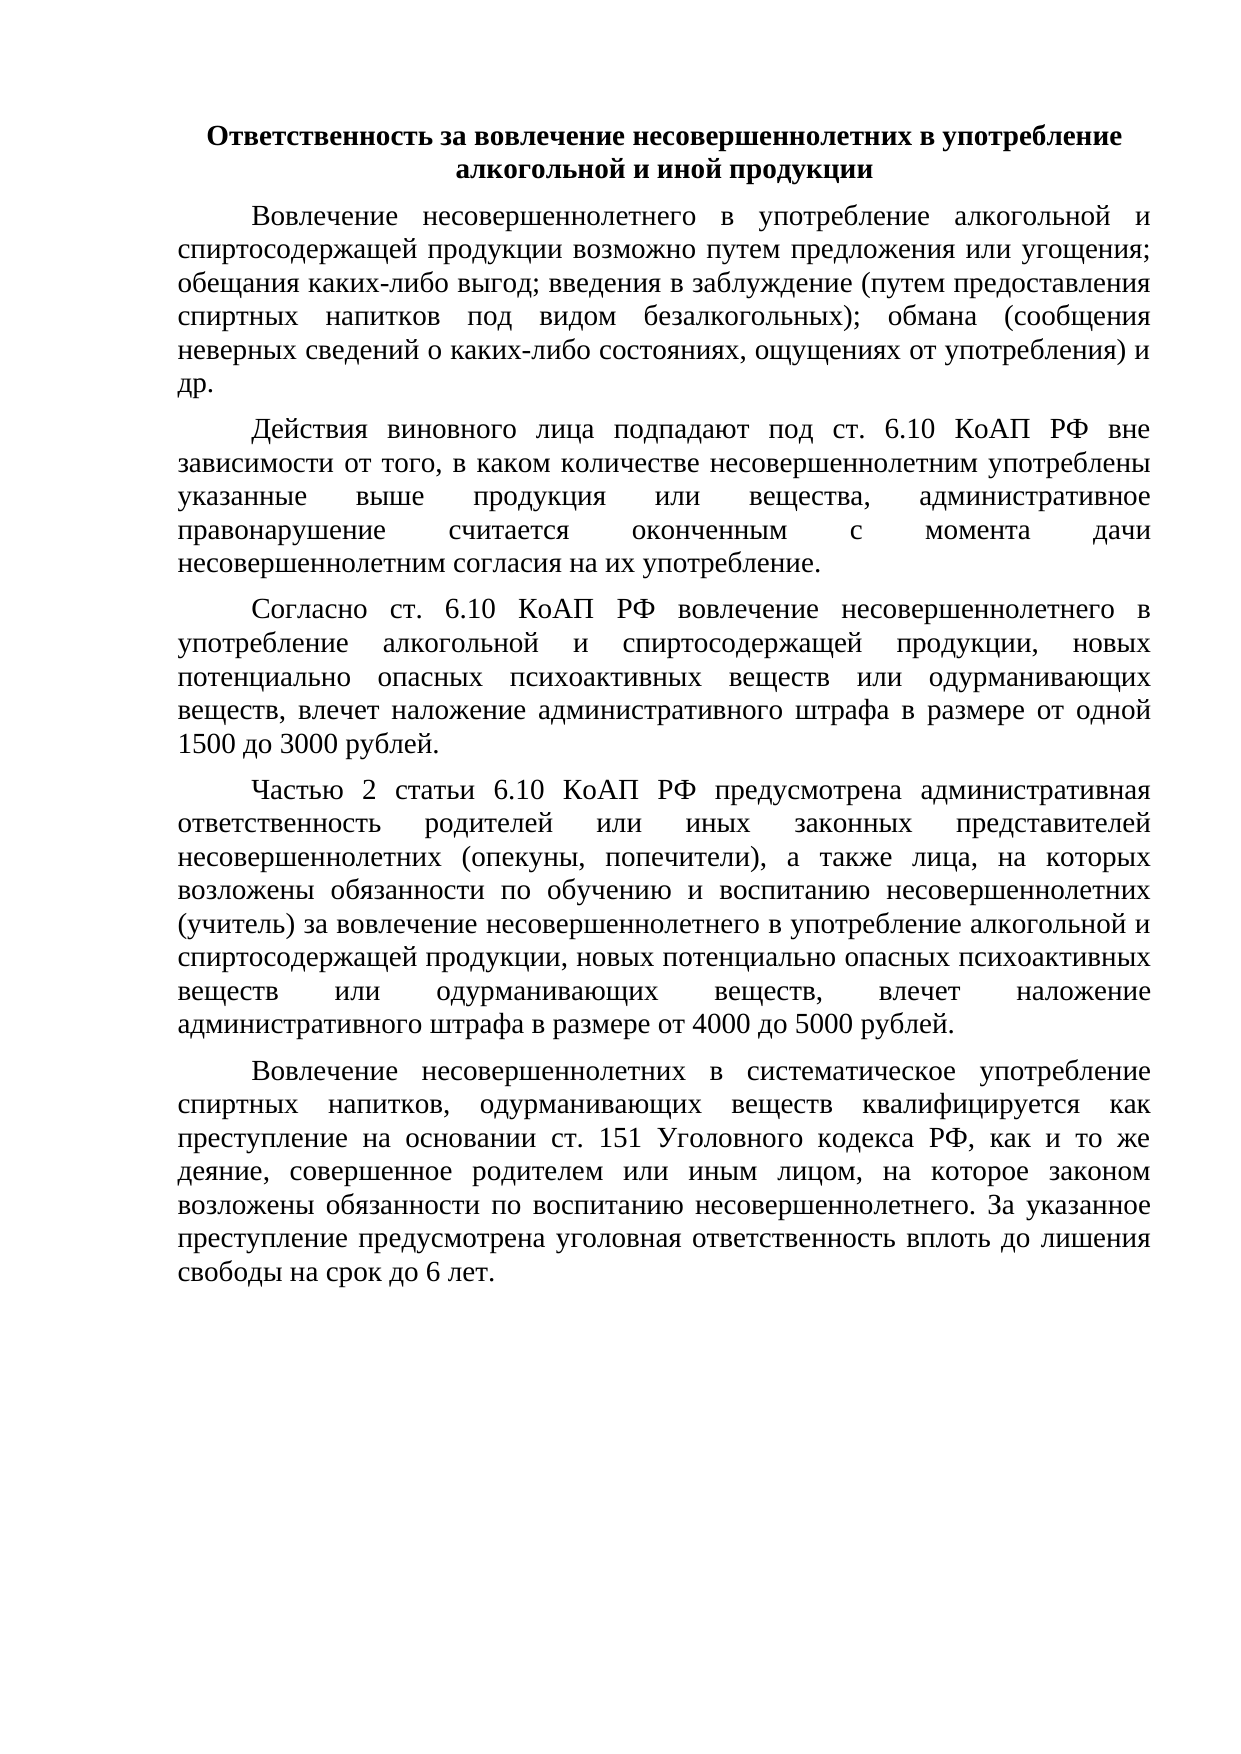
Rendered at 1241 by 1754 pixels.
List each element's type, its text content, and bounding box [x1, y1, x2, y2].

text Согласно ст. 6.10 КоАП РФ вовлечение несовершеннолетнего в употребление алкогольной и спиртосодержащей продукции, новых потенциально опасных психоактивных веществ или одурманивающих веществ, влечет наложение административного штрафа в размере от одной 1500 до 3000 рублей. [177, 592, 1152, 759]
text Частью 2 статьи 6.10 КоАП РФ предусмотрена административная ответственность родителей или иных законных представителей несовершеннолетних (опекуны, попечители), а также лица, на которых возложены обязанности по обучению и воспитанию несовершеннолетних (учитель) за вовлечение несовершеннолетнего в употребление алкогольной и спиртосодержащей продукции, новых потенциально опасных психоактивных веществ или одурманивающих веществ, влечет наложение административного штрафа в размере от 4000 до 5000 рублей. [177, 772, 1152, 1040]
text Вовлечение несовершеннолетних в систематическое употребление спиртных напитков, одурманивающих веществ квалифицируется как преступление на основании ст. 151 Уголовного кодекса РФ, как и то же деяние, совершенное родителем или иным лицом, на которое законом возложены обязанности по воспитанию несовершеннолетнего. За указанное преступление предусмотрена уголовная ответственность вплоть до лишения свободы на срок до 6 лет. [177, 1053, 1152, 1287]
text Вовлечение несовершеннолетнего в употребление алкогольной и спиртосодержащей продукции возможно путем предложения или угощения; обещания каких-либо выгод; введения в заблуждение (путем предоставления спиртных напитков под видом безалкогольных); обмана (сообщения неверных сведений о каких-либо состояниях, ощущениях от употребления) и др. [177, 198, 1152, 399]
text Ответственность за вовлечение несовершеннолетних в употребление алкогольной и иной продукции [177, 118, 1152, 185]
text Действия виновного лица подпадают под ст. 6.10 КоАП РФ вне зависимости от того, в каком количестве несовершеннолетним употреблены указанные выше продукция или вещества, административное правонарушение считается оконченным с момента дачи несовершеннолетним согласия на их употребление. [177, 411, 1152, 579]
